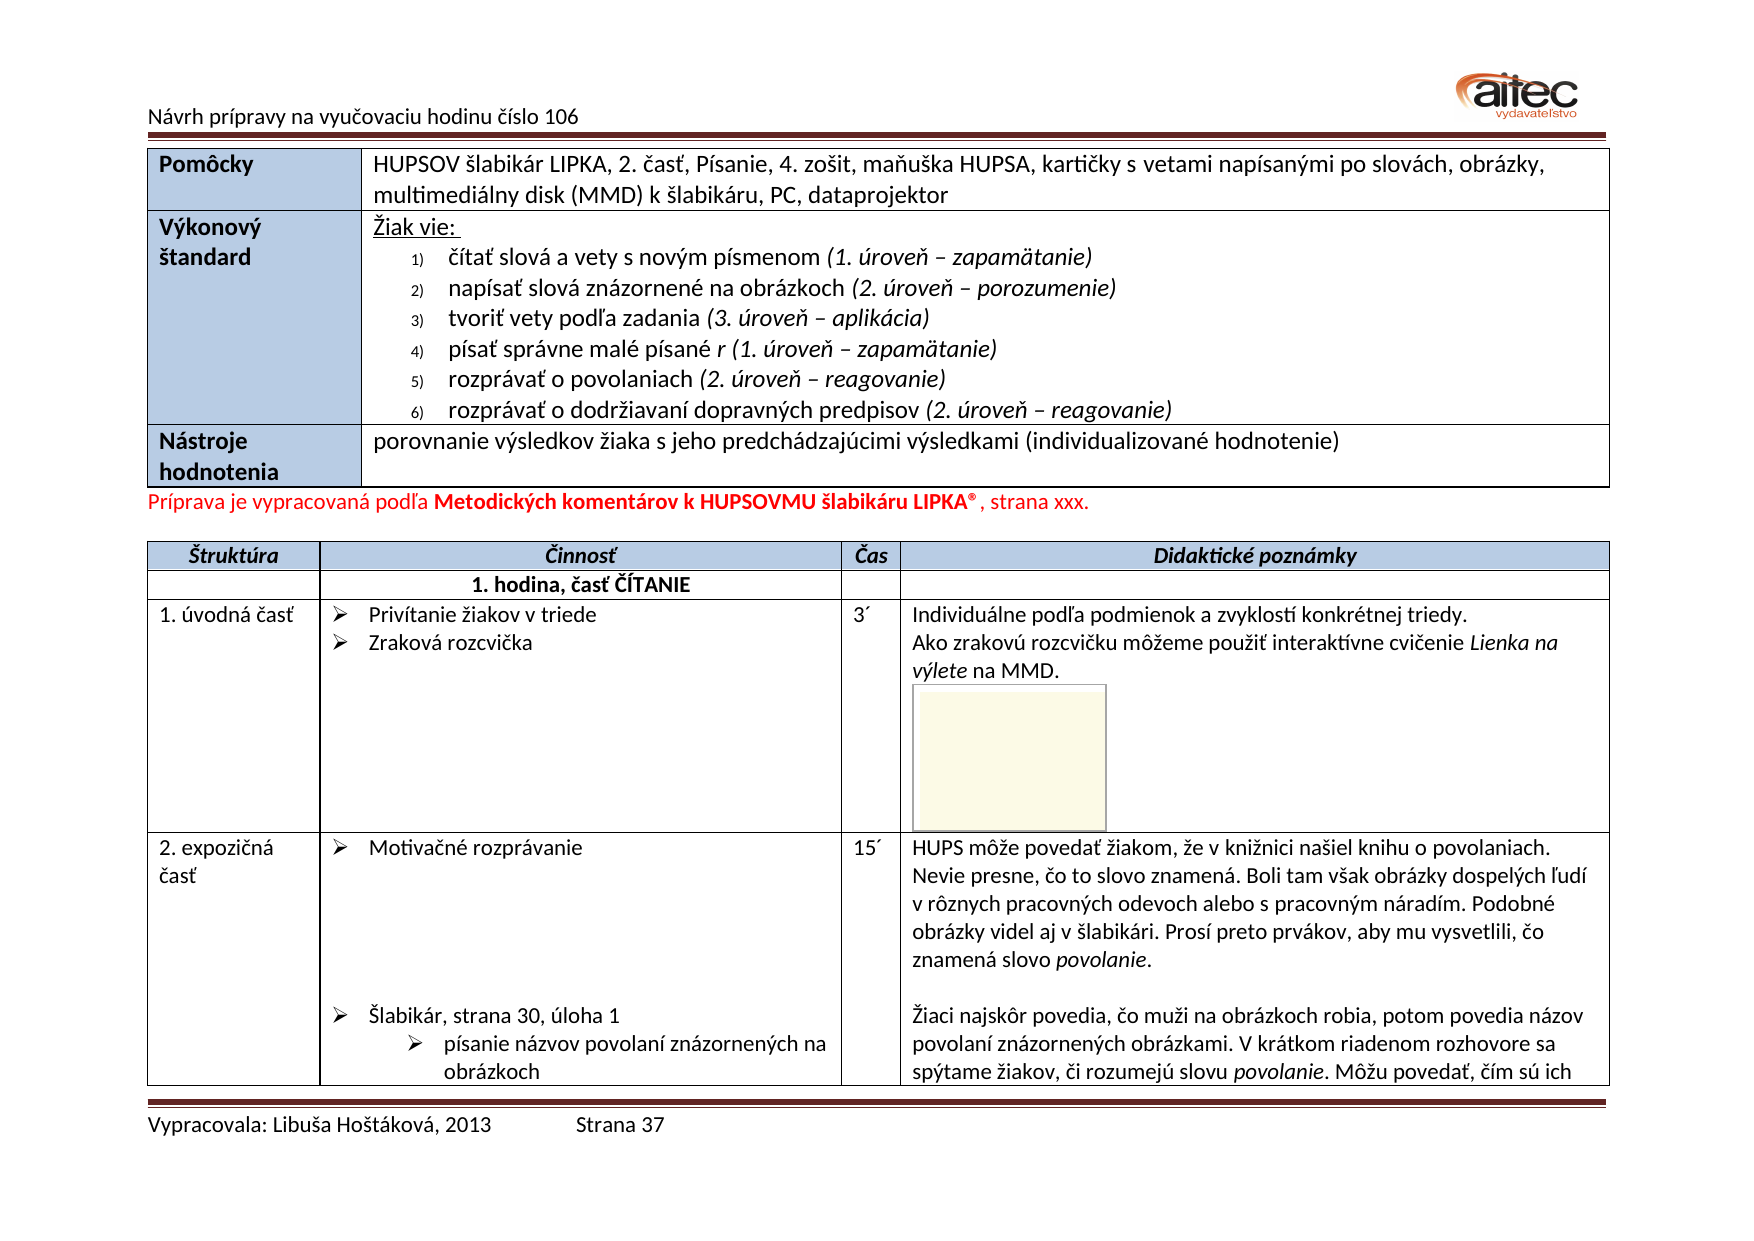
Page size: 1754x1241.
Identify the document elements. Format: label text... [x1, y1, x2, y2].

table_header Činnosť [321, 542, 841, 569]
table_cell Nástroje hodnotenia [148, 425, 361, 486]
table_header Didaktické poznámky [901, 542, 1609, 569]
table_cell Privítanie žiakov v triede Zraková rozcvička [321, 600, 841, 832]
table_cell Žiak vie: čítať slová a vety s novým písmenom (1. úroveň – zapamätanie) napísať slová znázornené na obrázkoch (2. úroveň – porozumenie) tvoriť vety podľa zadania (3. úroveň – aplikácia) písať správne malé písané r (1. úroveň – zapamätanie) rozprávať o povolaniach (2. úroveň – reagovanie) rozprávať o dodržiavaní dopravných predpisov (2. úroveň – reagovanie) [362, 211, 1609, 424]
table_cell Pomôcky [148, 149, 361, 210]
table_header Čas [842, 542, 900, 569]
table_cell Individuálne podľa podmienok a zvyklostí konkrétnej triedy. Ako zrakovú rozcvičku môžeme použiť interaktívne cvičenie Lienka na výlete na MMD. [901, 600, 1609, 832]
text Príprava je vypracovaná podľa Metodických komentárov k HUPSOVMU šlabikáru LIPKA®, strana xxx. [148, 488, 1606, 516]
table_header Štruktúra [148, 542, 319, 569]
table_cell 15´ [842, 833, 900, 1085]
picture [1454, 71, 1580, 122]
table_cell 2. expozičná časť [148, 833, 319, 1085]
table_cell porovnanie výsledkov žiaka s jeho predchádzajúcimi výsledkami (individualizované hodnotenie) [362, 425, 1609, 486]
table_cell [842, 571, 900, 599]
table_cell Výkonový štandard [148, 211, 361, 424]
table_cell [901, 571, 1609, 599]
table_cell HUPSOV šlabikár LIPKA, 2. časť, Písanie, 4. zošit, maňuška HUPSA, kartičky s vetami napísanými po slovách, obrázky, multimediálny disk (MMD) k šlabikáru, PC, dataprojektor [362, 149, 1609, 210]
table_cell [148, 571, 319, 599]
table_cell 1. úvodná časť [148, 600, 319, 832]
table_cell 3´ [842, 600, 900, 832]
table_cell 1. hodina, časť ČÍTANIE [321, 571, 841, 599]
table_cell Motivačné rozprávanie Šlabikár, strana 30, úloha 1 písanie názvov povolaní znázornených na obrázkoch [321, 833, 841, 1085]
